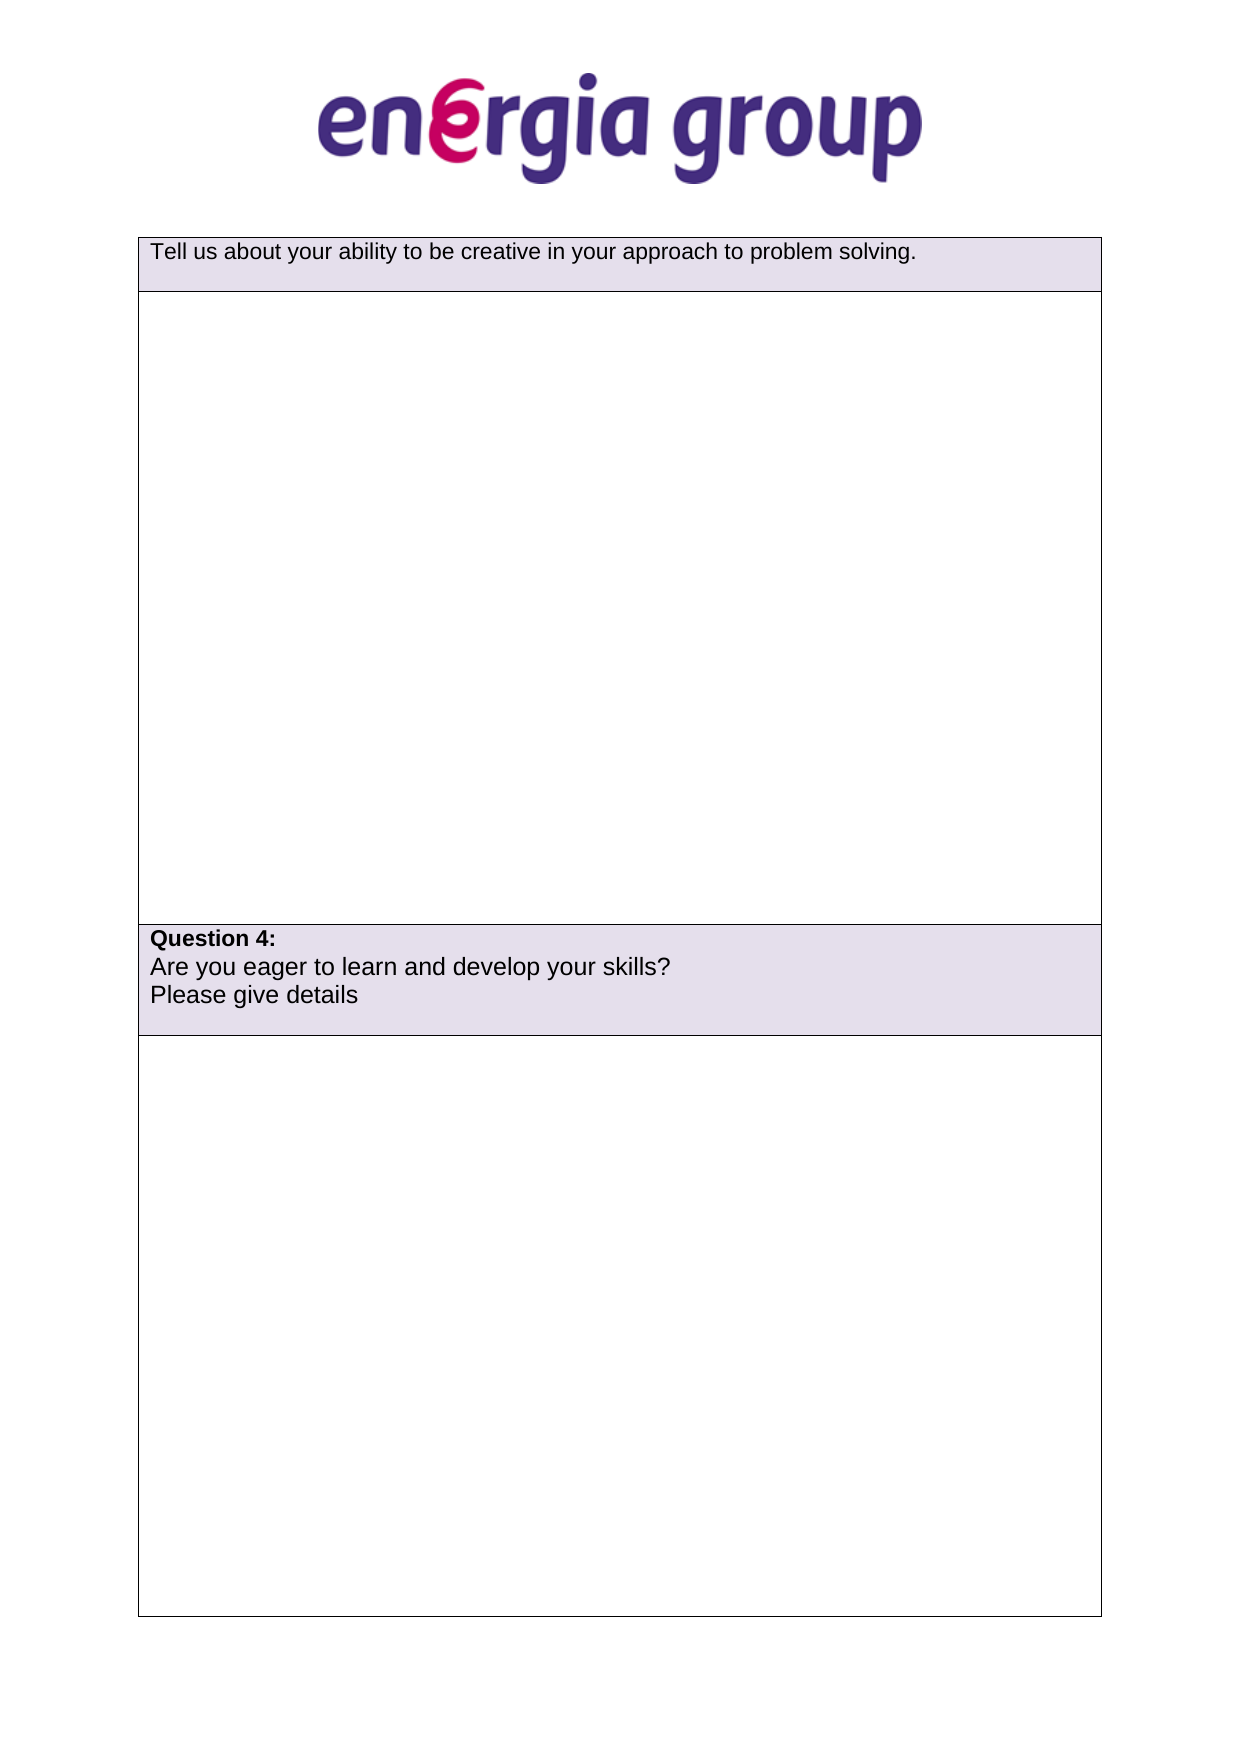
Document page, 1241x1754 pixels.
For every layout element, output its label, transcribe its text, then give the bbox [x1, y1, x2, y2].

picture [318, 73, 922, 184]
table_cell Question 4: Are you eager to learn and develop your skills? Please give details [139, 925, 1101, 1035]
table_cell [139, 1036, 1101, 1616]
table_cell Question 4: Tell us about your ability to be creative in your approach to problem solving. [139, 238, 1101, 291]
table_cell [139, 292, 1101, 924]
